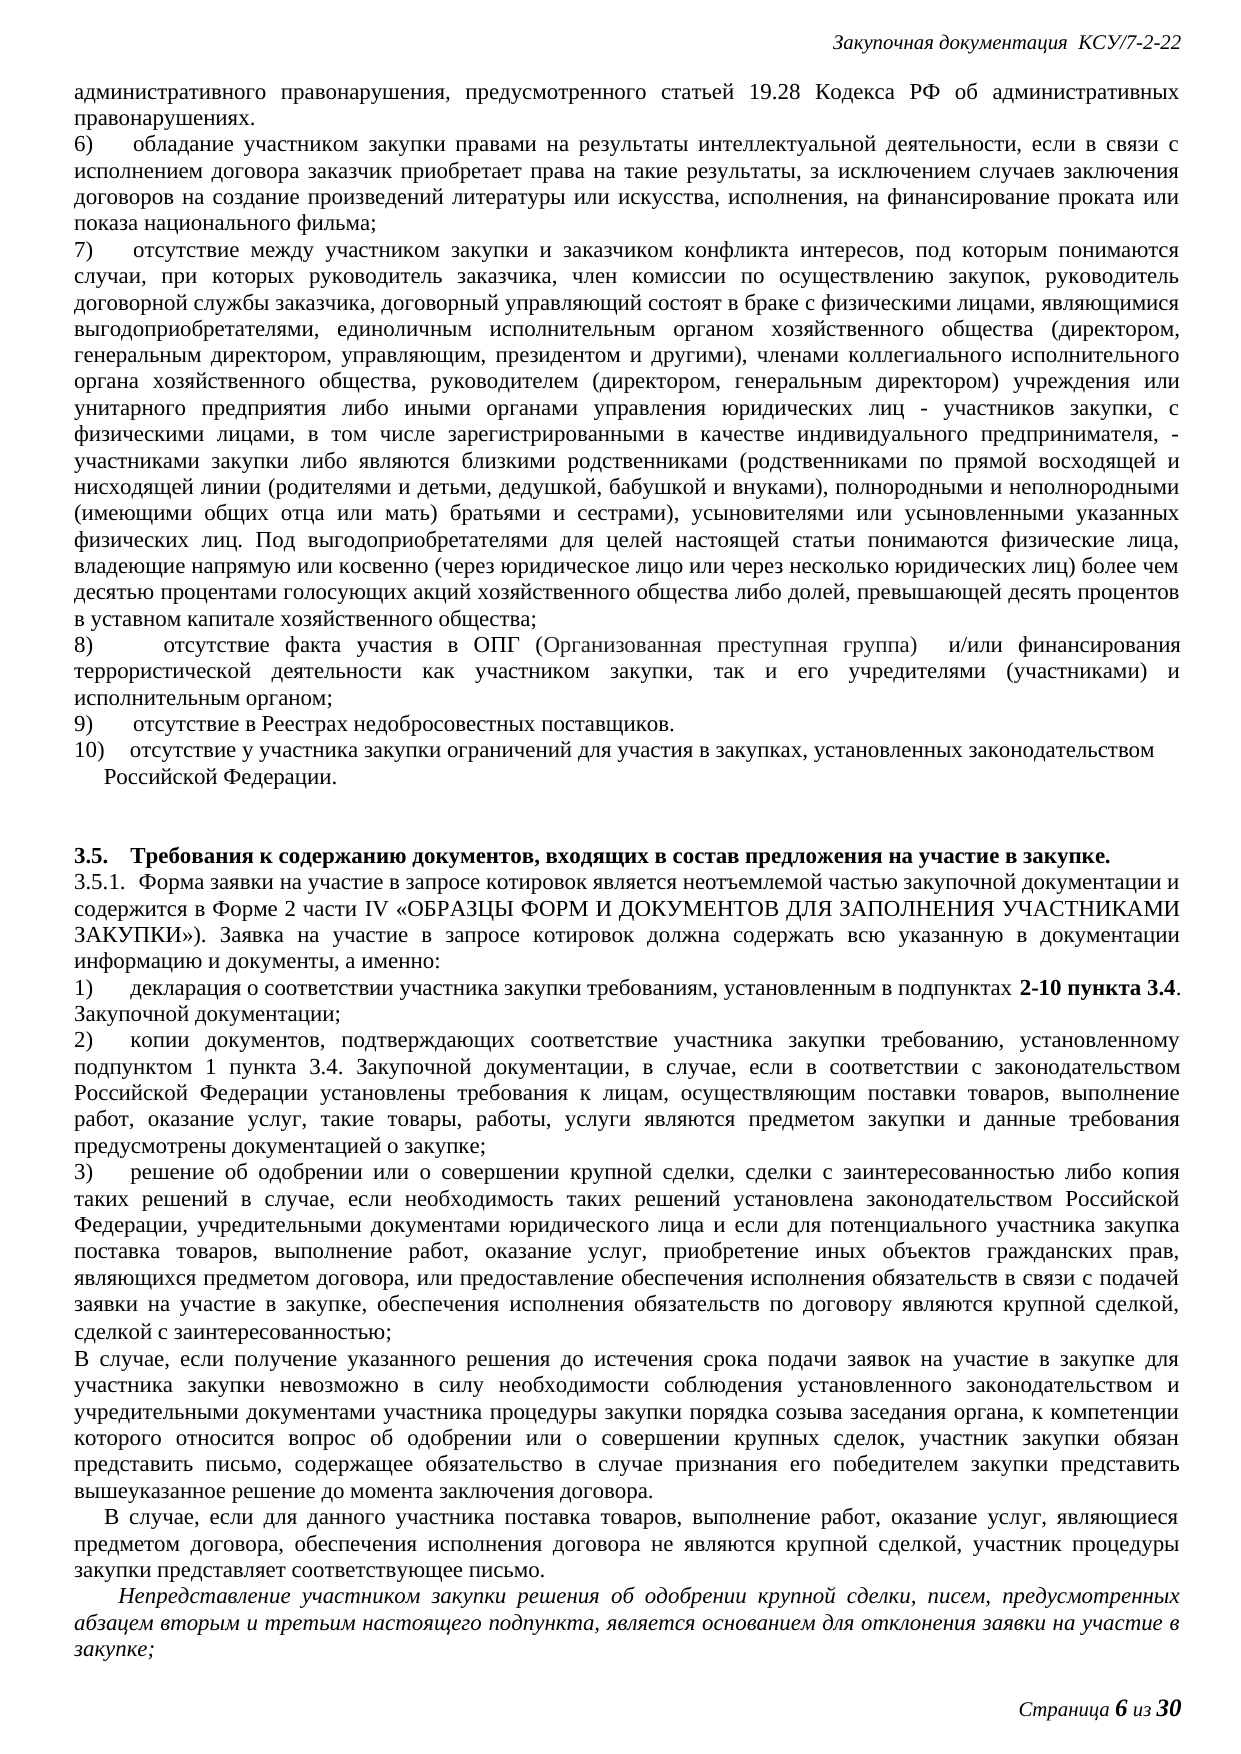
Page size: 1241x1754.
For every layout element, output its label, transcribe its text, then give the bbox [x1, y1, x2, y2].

list копии документов, подтверждающих соответствие участника закупки требованию, установленному подпунктом 1 пункта 3.4. Закупочной документации, в случае, если в соответствии с законодательством Российской Федерации установлены требования к лицам, осуществляющим поставки товаров, выполнение работ, оказание услуг, такие товары, работы, услуги являются предметом закупки и данные требования предусмотрены документацией о закупке; [74, 1026, 1181, 1158]
list В случае, если получение указанного решения до истечения срока подачи заявок на участие в закупке для участника закупки невозможно в силу необходимости соблюдения установленного законодательством и учредительными документами участника процедуры закупки порядка созыва заседания органа, к компетенции которого относится вопрос об одобрении или о совершении крупных сделок, участник закупки обязан представить письмо, содержащее обязательство в случае признания его победителем закупки представить вышеуказанное решение до момента заключения договора. [74, 1345, 1181, 1503]
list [74, 78, 1181, 130]
list Непредставление участником закупки решения об одобрении крупной сделки, писем, предусмотренных абзацем вторым и третьим настоящего подпункта, является основанием для отклонения заявки на участие в закупке; [74, 1582, 1181, 1661]
list декларация о соответствии участника закупки требованиям, установленным в подпунктах 2-10 пункта 3.4. Закупочной документации; [74, 974, 1181, 1026]
list отсутствие в Реестрах недобросовестных поставщиков. [74, 710, 1181, 737]
list Форма заявки на участие в запросе котировок является неотъемлемой частью закупочной документации и содержится в Форме 2 части IV «ОБРАЗЦЫ ФОРМ И ДОКУМЕНТОВ ДЛЯ ЗАПОЛНЕНИЯ УЧАСТНИКАМИ ЗАКУПКИ»). Заявка на участие в запросе котировок должна содержать всю указанную в документации информацию и документы, а именно: [74, 868, 1181, 974]
list отсутствие у участника закупки ограничений для участия в закупках, установленных законодательством Российской Федерации. [74, 737, 1181, 789]
list решение об одобрении или о совершении крупной сделки, сделки с заинтересованностью либо копия таких решений в случае, если необходимость таких решений установлена законодательством Российской Федерации, учредительными документами юридического лица и если для потенциального участника закупка поставка товаров, выполнение работ, оказание услуг, приобретение иных объектов гражданских прав, являющихся предметом договора, или предоставление обеспечения исполнения обязательств в связи с подачей заявки на участие в закупке, обеспечения исполнения обязательств по договору являются крупной сделкой, сделкой с заинтересованностью; [74, 1158, 1181, 1345]
list отсутствие между участником закупки и заказчиком конфликта интересов, под которым понимаются случаи, при которых руководитель заказчика, член комиссии по осуществлению закупок, руководитель договорной службы заказчика, договорный управляющий состоят в браке с физическими лицами, являющимися выгодоприобретателями, единоличным исполнительным органом хозяйственного общества (директором, генеральным директором, управляющим, президентом и другими), членами коллегиального исполнительного органа хозяйственного общества, руководителем (директором, генеральным директором) учреждения или унитарного предприятия либо иными органами управления юридических лиц - участников закупки, с физическими лицами, в том числе зарегистрированными в качестве индивидуального предпринимателя, - участниками закупки либо являются близкими родственниками (родственниками по прямой восходящей и нисходящей линии (родителями и детьми, дедушкой, бабушкой и внуками), полнородными и неполнородными (имеющими общих отца или мать) братьями и сестрами), усыновителями или усыновленными указанных физических лиц. Под выгодоприобретателями для целей настоящей статьи понимаются физические лица, владеющие напрямую или косвенно (через юридическое лицо или через несколько юридических лиц) более чем десятью процентами голосующих акций хозяйственного общества либо долей, превышающей десять процентов в уставном капитале хозяйственного общества; [74, 236, 1181, 631]
list отсутствие факта участия в ОПГ (Организованная преступная группа) и/или финансирования террористической деятельности как участником закупки, так и его учредителями (участниками) и исполнительным органом; [74, 631, 1181, 710]
list обладание участником закупки правами на результаты интеллектуальной деятельности, если в связи с исполнением договора заказчик приобретает права на такие результаты, за исключением случаев заключения договоров на создание произведений литературы или искусства, исполнения, на финансирование проката или показа национального фильма; [74, 130, 1181, 236]
subtitle Требования к содержанию документов, входящих в состав предложения на участие в закупке. [74, 842, 1181, 868]
list В случае, если для данного участника поставка товаров, выполнение работ, оказание услуг, являющиеся предметом договора, обеспечения исполнения договора не являются крупной сделкой, участник процедуры закупки представляет соответствующее письмо. [74, 1503, 1181, 1582]
